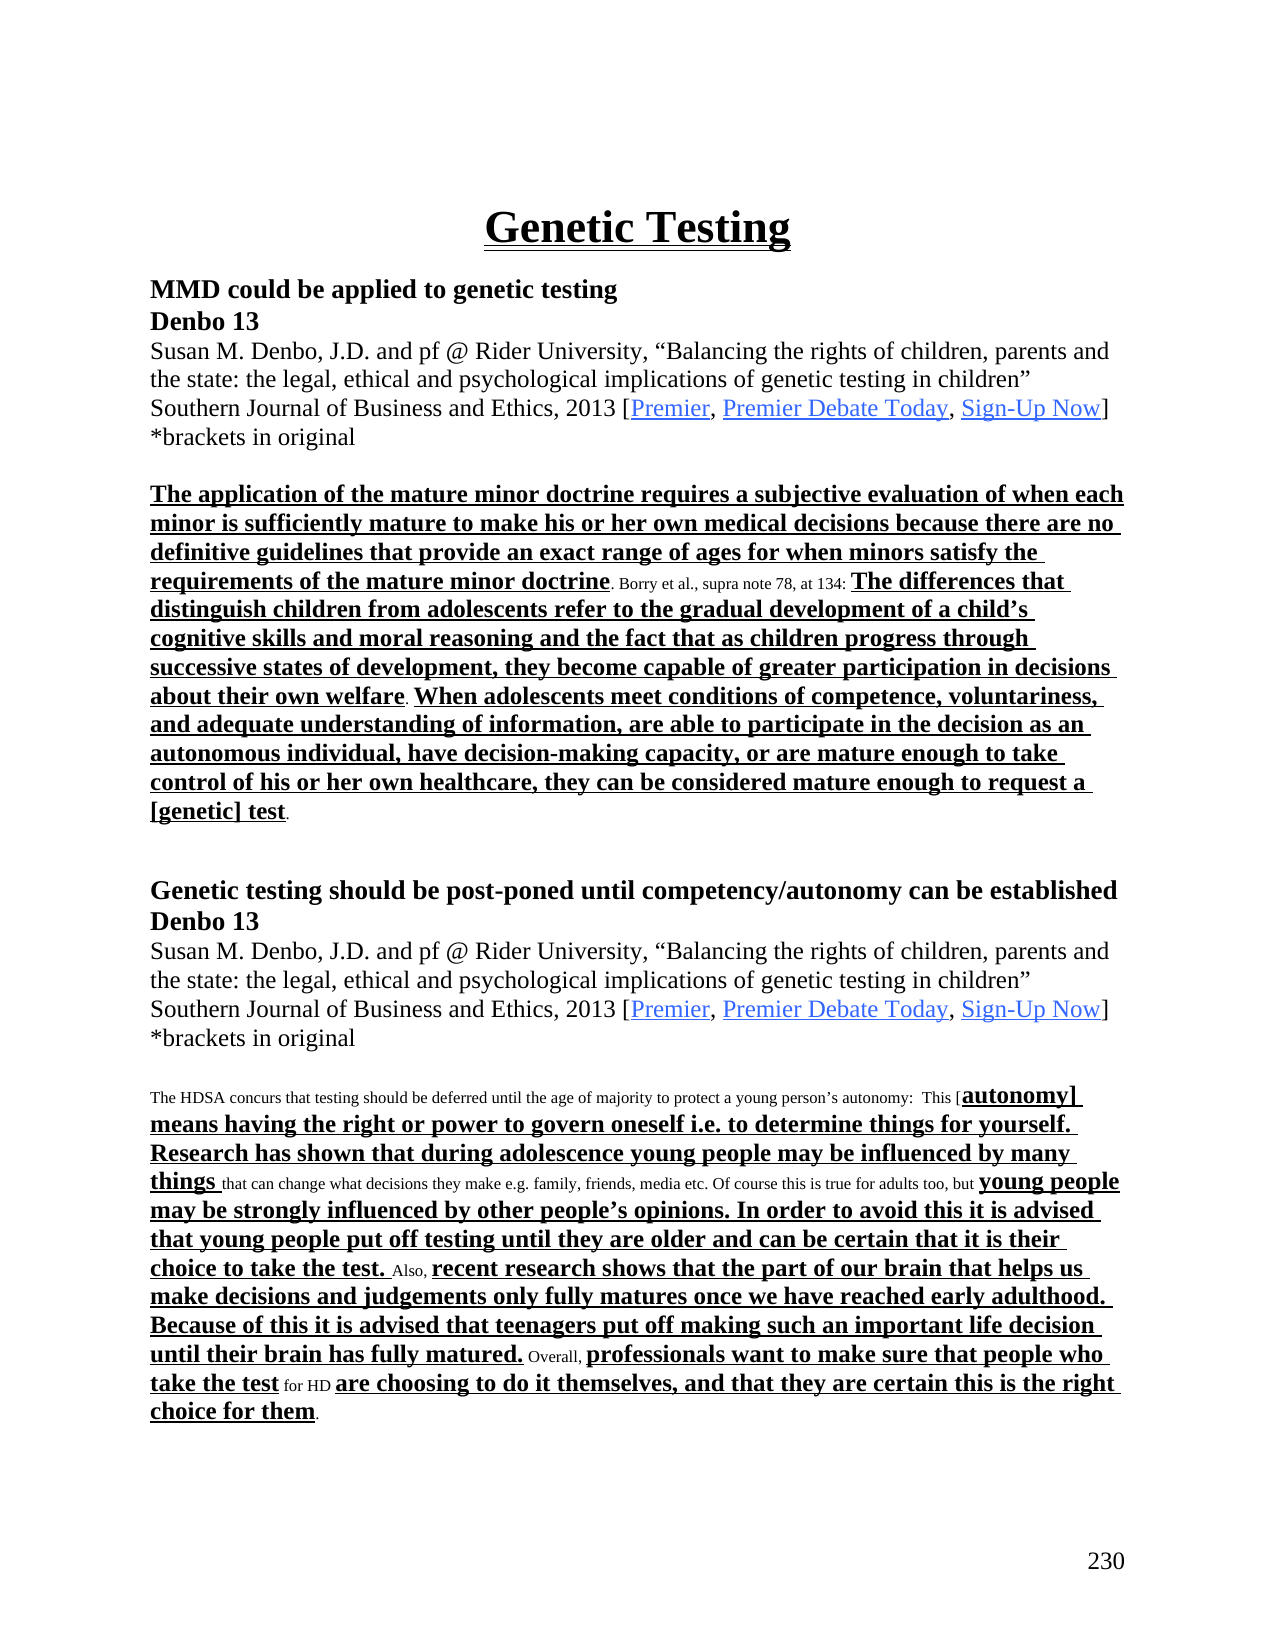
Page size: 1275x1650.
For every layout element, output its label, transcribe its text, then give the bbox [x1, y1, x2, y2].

subtitle MMD could be applied to genetic testing [150, 273, 1125, 305]
subtitle Genetic testing should be post-poned until competency/autonomy can be established [150, 874, 1125, 905]
subtitle Genetic Testing [150, 200, 1125, 253]
text *brackets in original [150, 1023, 1125, 1051]
text Denbo 13 [150, 305, 1125, 336]
text The application of the mature minor doctrine requires a subjective evaluation of when each minor is sufficiently mature to make his or her own medical decisions because there are no definitive guidelines that provide an exact range of ages for when minors satisfy the requirements of the mature minor doctrine. Borry et al., supra note 78, at 134: The differences that distinguish children from adolescents refer to the gradual development of a child’s cognitive skills and moral reasoning and the fact that as children progress through successive states of development, they become capable of greater participation in decisions about their own welfare. When adolescents meet conditions of competence, voluntariness, and adequate understanding of information, are able to participate in the decision as an autonomous individual, have decision-making capacity, or are mature enough to take control of his or her own healthcare, they can be considered mature enough to request a [genetic] test. [150, 479, 1125, 824]
text Susan M. Denbo, J.D. and pf @ Rider University, “Balancing the rights of children, parents and the state: the legal, ethical and psychological implications of genetic testing in children” Southern Journal of Business and Ethics, 2013 [Premier, Premier Debate Today, Sign-Up Now] [150, 936, 1125, 1023]
text Denbo 13 [150, 905, 1125, 936]
text The HDSA concurs that testing should be deferred until the age of majority to protect a young person’s autonomy: This [autonomy] means having the right or power to govern oneself i.e. to determine things for yourself. Research has shown that during adolescence young people may be influenced by many things that can change what decisions they make e.g. family, friends, media etc. Of course this is true for adults too, but young people may be strongly influenced by other people’s opinions. In order to avoid this it is advised that young people put off testing until they are older and can be certain that it is their choice to take the test. Also, recent research shows that the part of our brain that helps us make decisions and judgements only fully matures once we have reached early adulthood. Because of this it is advised that teenagers put off making such an important life decision until their brain has fully matured. Overall, professionals want to make sure that people who take the test for HD are choosing to do it themselves, and that they are certain this is the right choice for them. [150, 1080, 1125, 1425]
text Susan M. Denbo, J.D. and pf @ Rider University, “Balancing the rights of children, parents and the state: the legal, ethical and psychological implications of genetic testing in children” Southern Journal of Business and Ethics, 2013 [Premier, Premier Debate Today, Sign-Up Now] [150, 336, 1125, 422]
text *brackets in original [150, 422, 1125, 451]
